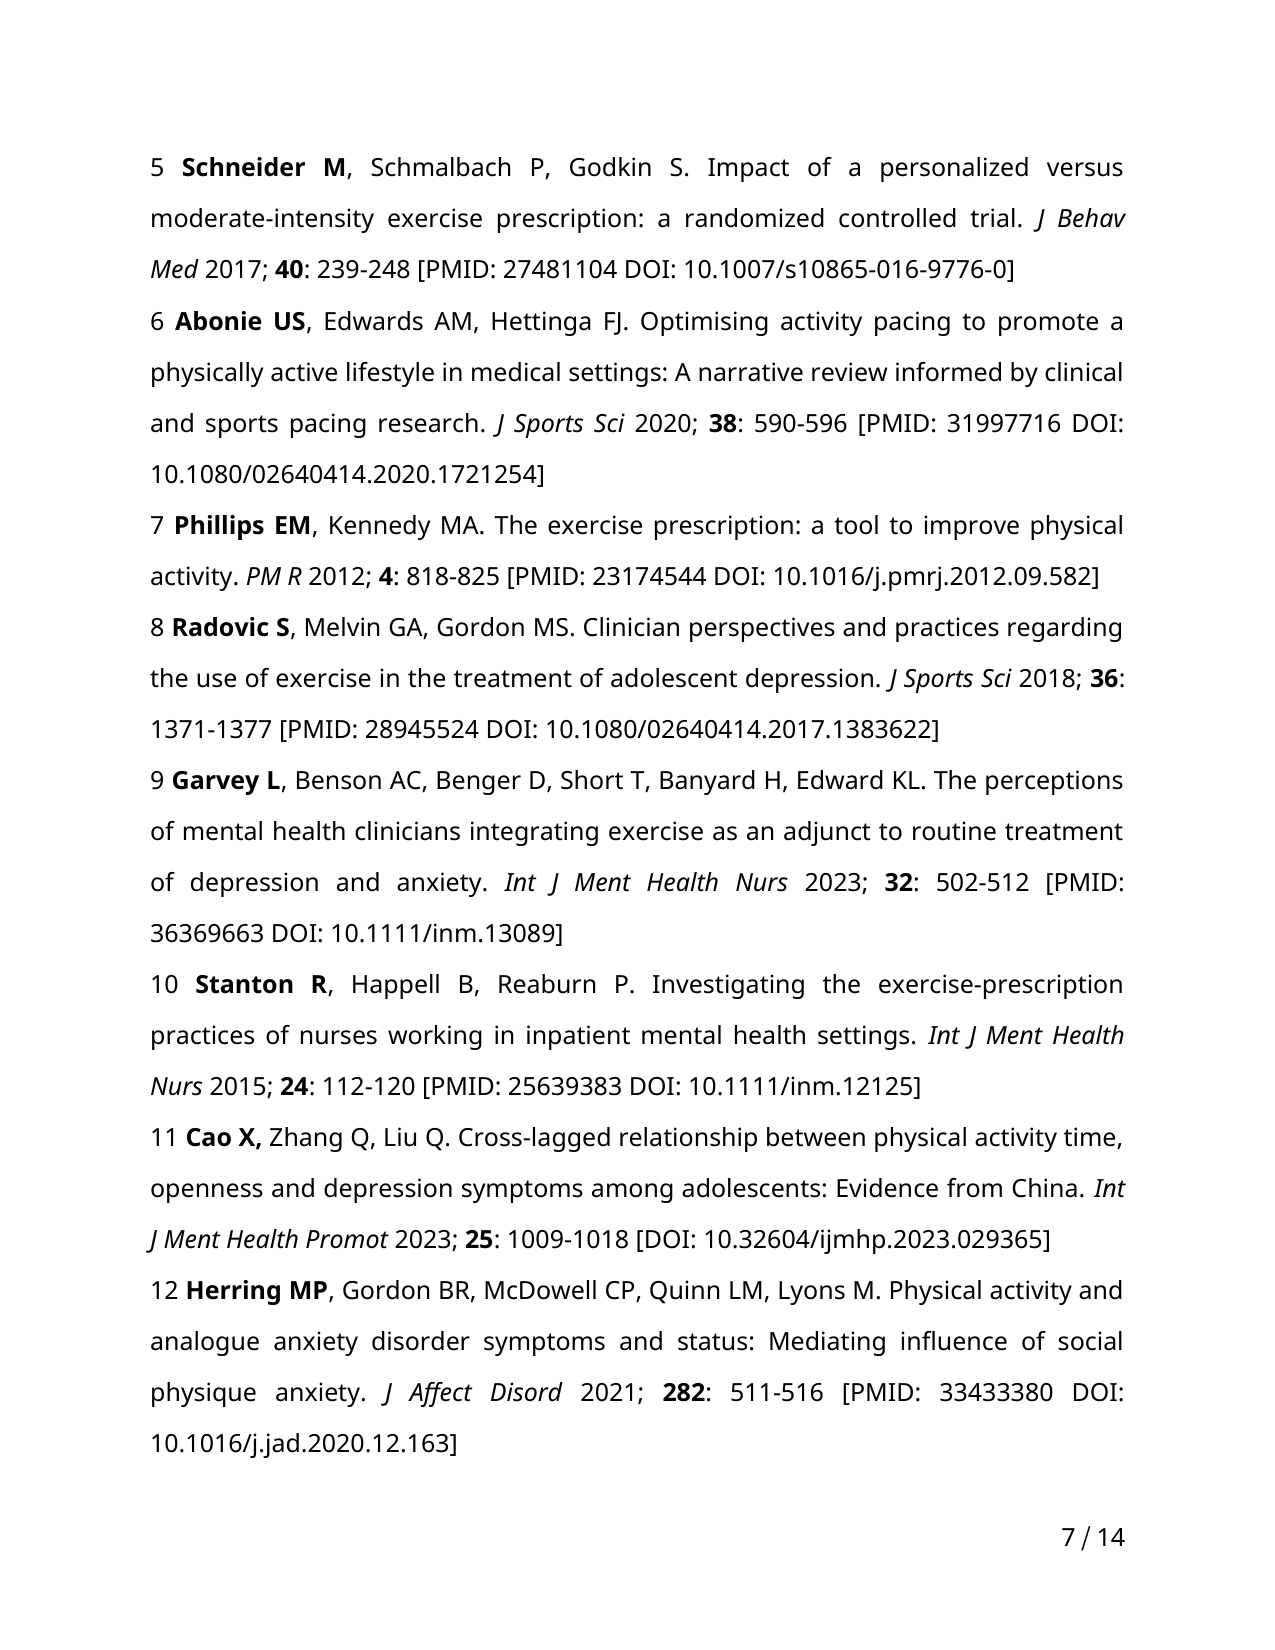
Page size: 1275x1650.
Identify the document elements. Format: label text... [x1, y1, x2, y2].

text 10 Stanton R, Happell B, Reaburn P. Investigating the exercise-prescription practices of nurses working in inpatient mental health settings. Int J Ment Health Nurs 2015; 24: 112-120 [PMID: 25639383 DOI: 10.1111/inm.12125] [150, 967, 1125, 1103]
text 5 Schneider M, Schmalbach P, Godkin S. Impact of a personalized versus moderate-intensity exercise prescription: a randomized controlled trial. J Behav Med 2017; 40: 239-248 [PMID: 27481104 DOI: 10.1007/s10865-016-9776-0] [150, 150, 1125, 286]
text 9 Garvey L, Benson AC, Benger D, Short T, Banyard H, Edward KL. The perceptions of mental health clinicians integrating exercise as an adjunct to routine treatment of depression and anxiety. Int J Ment Health Nurs 2023; 32: 502-512 [PMID: 36369663 DOI: 10.1111/inm.13089] [150, 762, 1125, 950]
text 7 Phillips EM, Kennedy MA. The exercise prescription: a tool to improve physical activity. PM R 2012; 4: 818-825 [PMID: 23174544 DOI: 10.1016/j.pmrj.2012.09.582] [150, 507, 1125, 592]
text 6 Abonie US, Edwards AM, Hettinga FJ. Optimising activity pacing to promote a physically active lifestyle in medical settings: A narrative review informed by clinical and sports pacing research. J Sports Sci 2020; 38: 590-596 [PMID: 31997716 DOI: 10.1080/02640414.2020.1721254] [150, 303, 1125, 490]
text 8 Radovic S, Melvin GA, Gordon MS. Clinician perspectives and practices regarding the use of exercise in the treatment of adolescent depression. J Sports Sci 2018; 36: 1371-1377 [PMID: 28945524 DOI: 10.1080/02640414.2017.1383622] [150, 609, 1125, 746]
text 11 Cao X, Zhang Q, Liu Q. Cross-lagged relationship between physical activity time, openness and depression symptoms among adolescents: Evidence from China. Int J Ment Health Promot 2023; 25: 1009-1018 [DOI: 10.32604/ijmhp.2023.029365] [150, 1120, 1125, 1256]
text 12 Herring MP, Gordon BR, McDowell CP, Quinn LM, Lyons M. Physical activity and analogue anxiety disorder symptoms and status: Mediating influence of social physique anxiety. J Affect Disord 2021; 282: 511-516 [PMID: 33433380 DOI: 10.1016/j.jad.2020.12.163] [150, 1273, 1125, 1460]
